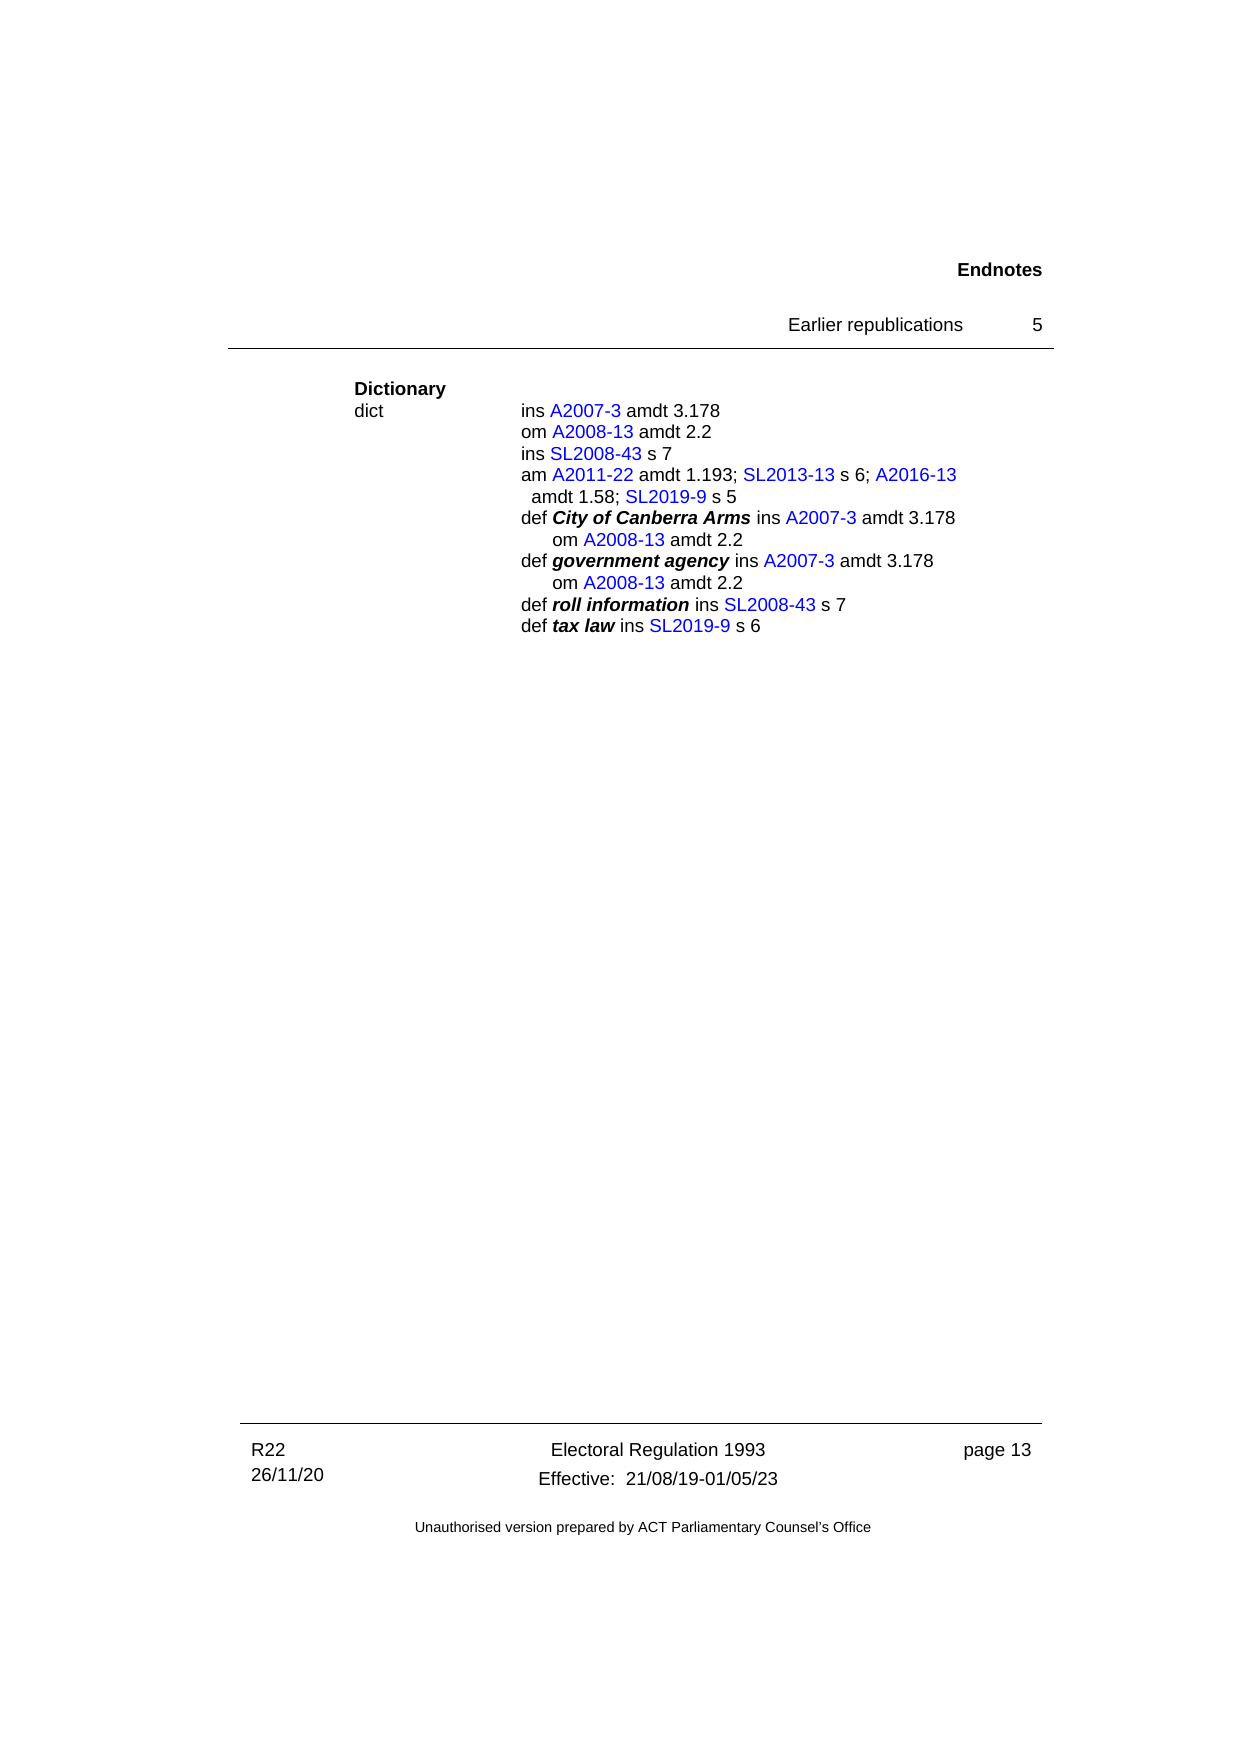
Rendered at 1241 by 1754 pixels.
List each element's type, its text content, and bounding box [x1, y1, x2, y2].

text def City of Canberra Arms ins A2007-3 amdt 3.178 [354, 507, 1042, 529]
text am A2011-22 amdt 1.193; SL2013-13 s 6; A2016-13 amdt 1.58; SL2019-9 s 5 [354, 464, 1042, 507]
text om A2008-13 amdt 2.2 [354, 421, 1042, 442]
text def roll information ins SL2008-43 s 7 [354, 593, 1042, 615]
text def government agency ins A2007-3 amdt 3.178 [354, 550, 1042, 572]
text om A2008-13 amdt 2.2 [354, 572, 1042, 593]
text dict ins A2007-3 amdt 3.178 [354, 399, 1042, 421]
text om A2008-13 amdt 2.2 [354, 529, 1042, 550]
text def tax law ins SL2019-9 s 6 [354, 615, 1042, 637]
text Dictionary [354, 378, 1042, 399]
text ins SL2008-43 s 7 [354, 442, 1042, 464]
